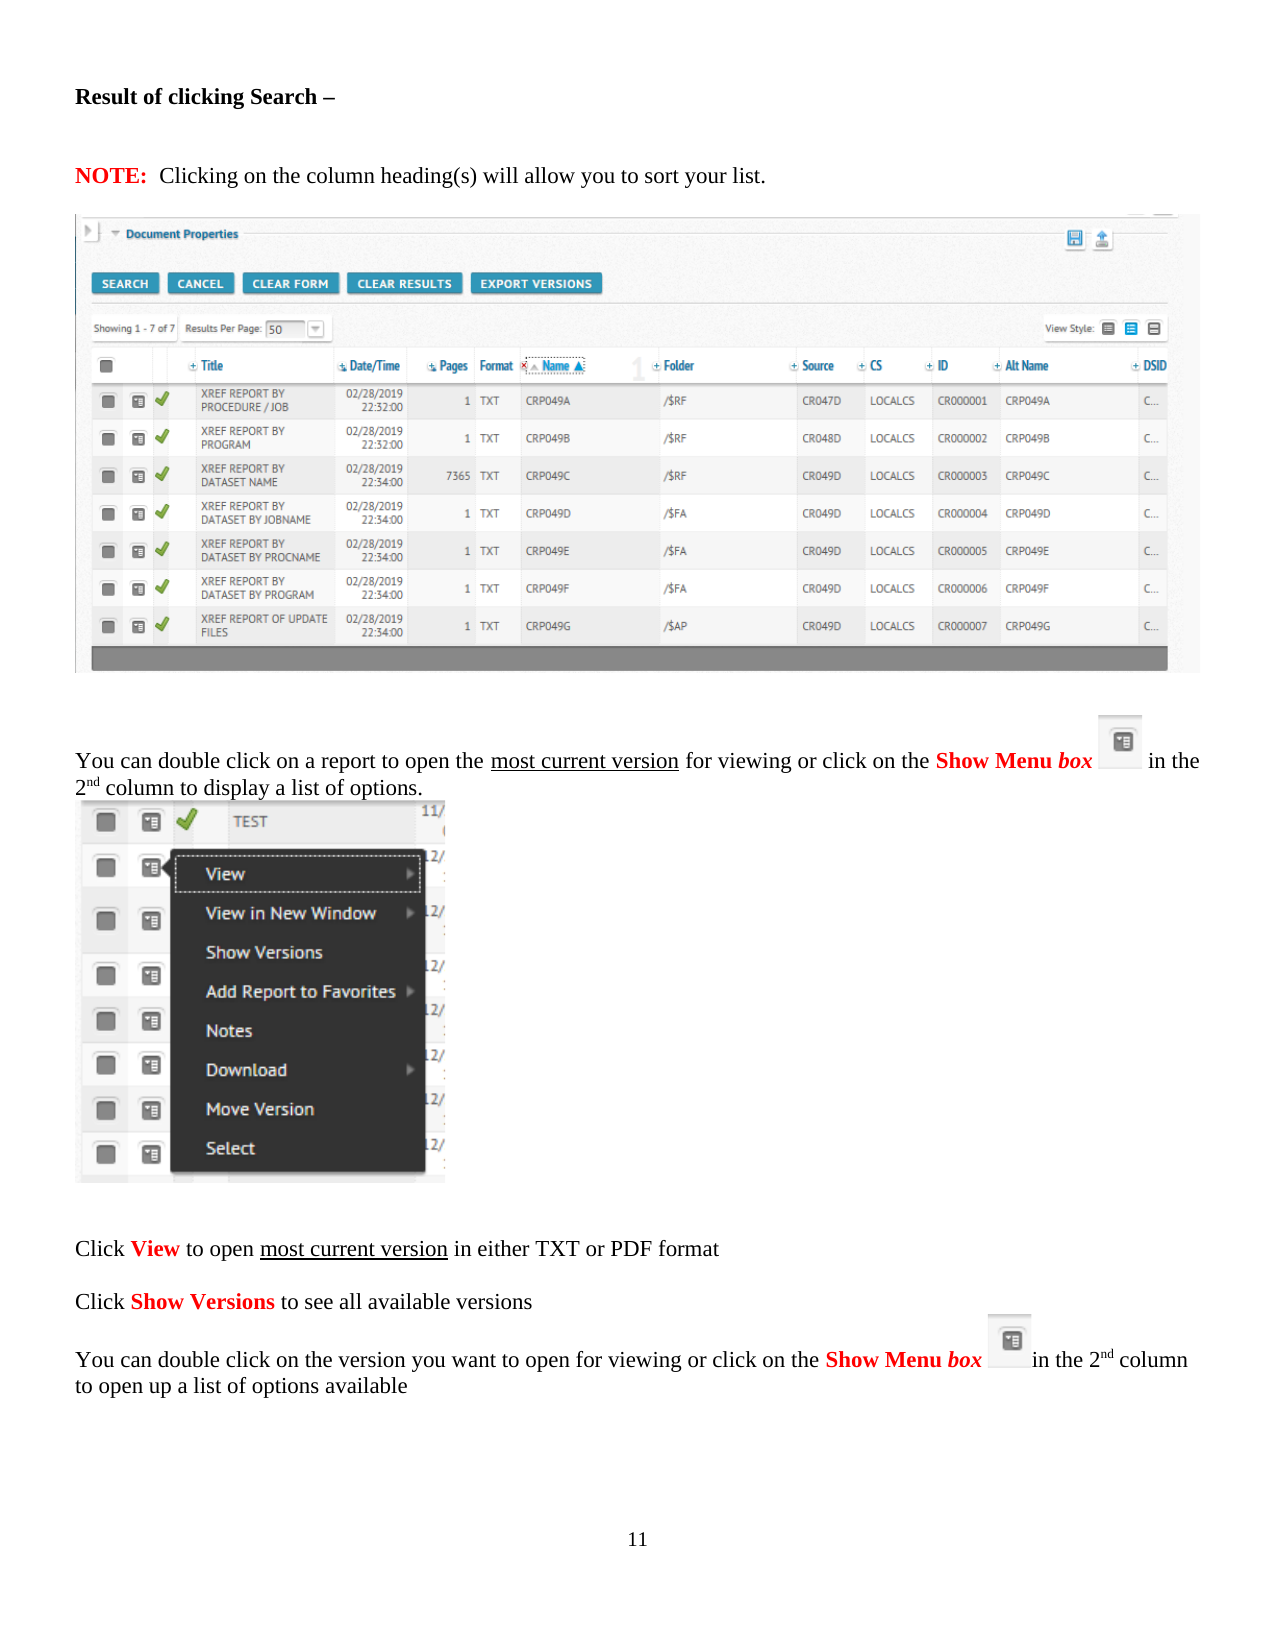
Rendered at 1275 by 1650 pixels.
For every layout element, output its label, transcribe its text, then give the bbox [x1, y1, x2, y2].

text Result of clicking Search – [75, 83, 1200, 109]
picture [987, 1314, 1032, 1368]
text Click View to open most current version in either TXT or PDF format [75, 1235, 1200, 1262]
text You can double click on a report to open the most current version for viewing or click on the Show Menu box in the 2nd column to display a list of options. [75, 716, 1200, 800]
text Click Show Versions to see all available versions [75, 1288, 1200, 1314]
picture [75, 214, 1200, 673]
picture [1098, 715, 1143, 769]
text You can double click on the version you want to open for viewing or click on the Show Menu box in the 2nd column to open up a list of options available [75, 1314, 1200, 1399]
picture [75, 800, 446, 1183]
text NOTE: Clicking on the column heading(s) will allow you to sort your list. [75, 162, 1200, 188]
